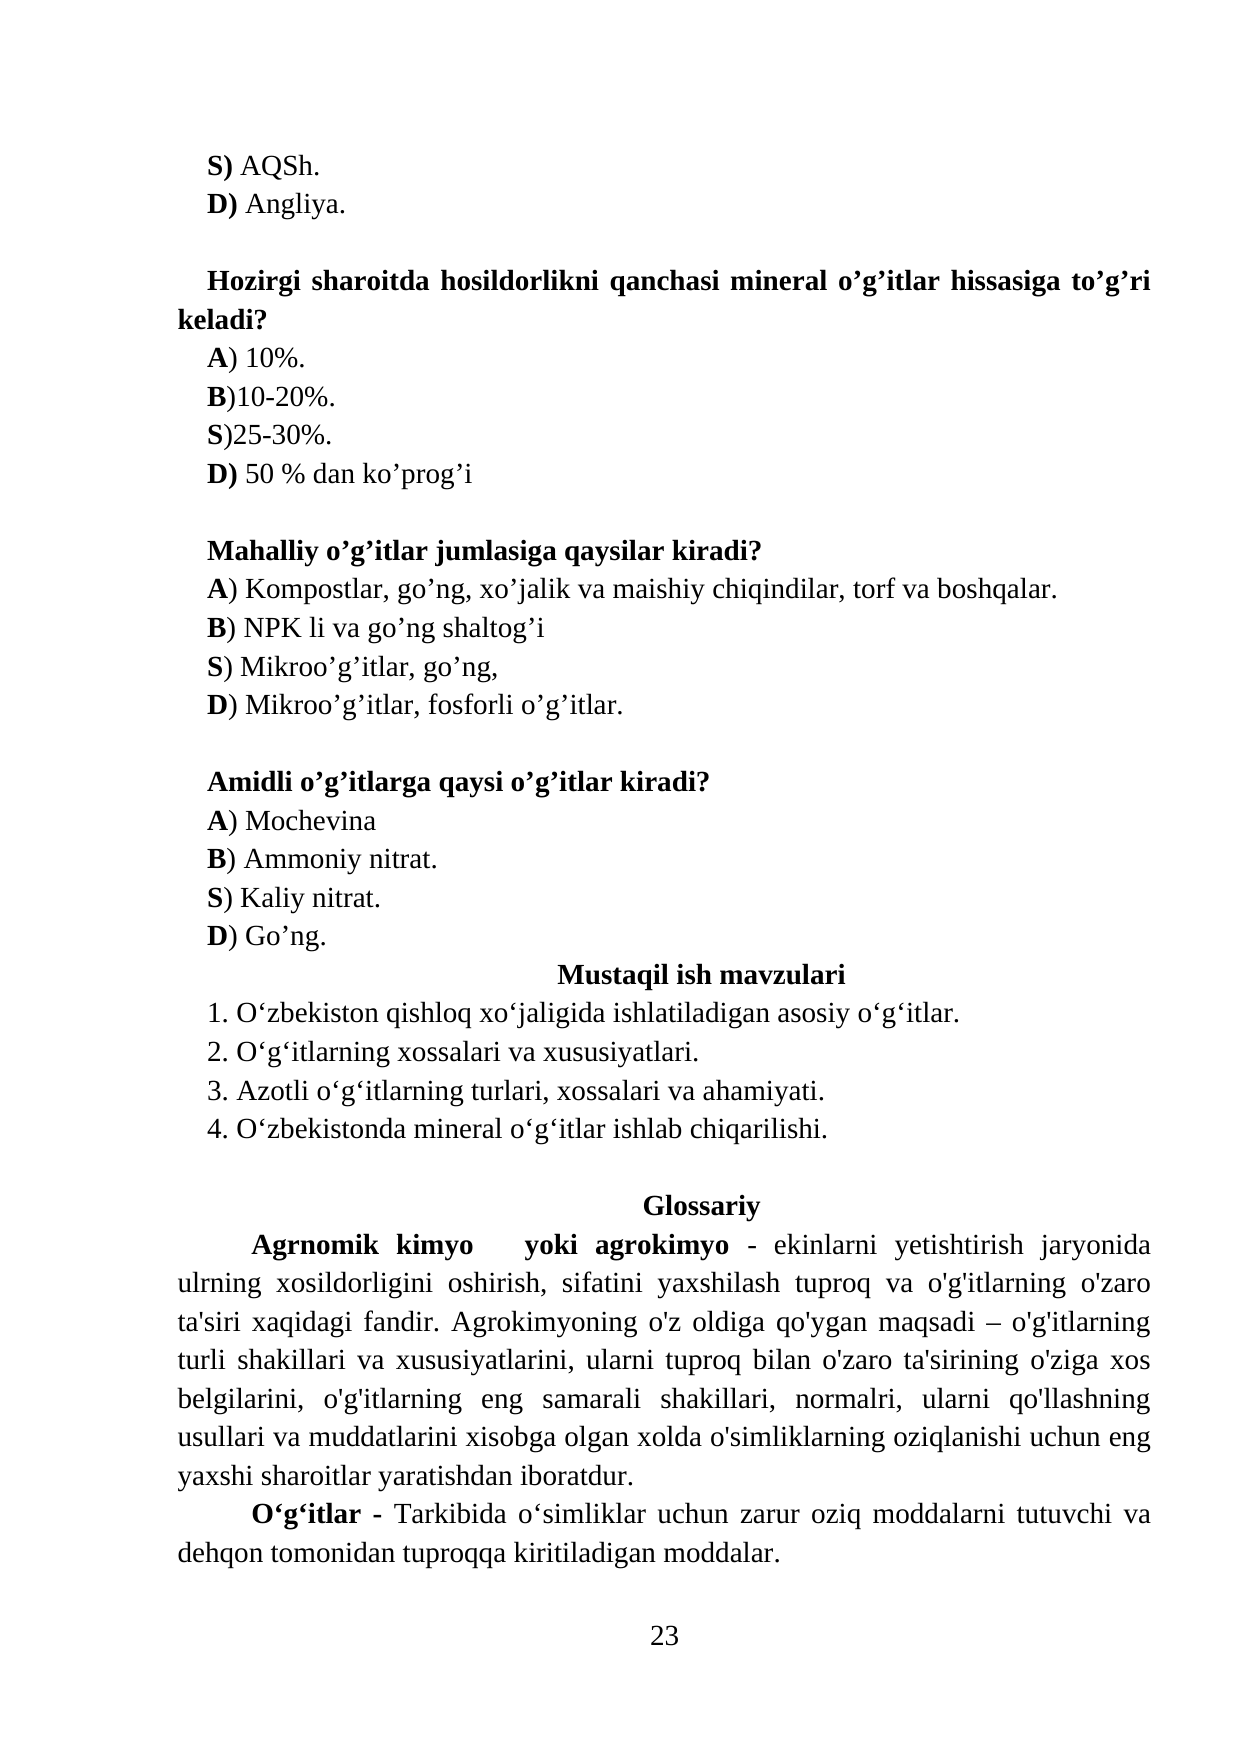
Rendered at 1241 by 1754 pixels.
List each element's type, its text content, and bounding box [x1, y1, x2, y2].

text Glossariy [177, 1188, 1152, 1222]
text Mustaqil ish mavzulari [177, 957, 1152, 991]
list O‘g‘itlarning xossalari va xususiyatlari. [177, 1034, 1152, 1068]
text A) Mochevina [177, 803, 1152, 836]
text S)25-30%. [177, 417, 1152, 451]
text O‘g‘itlar - tarkibida o‘simliklar uchun zarur oziq moddalarni tutuvchi va dehqon tomonidan tuproqqa kiritiladigan moddalar. [177, 1497, 1152, 1569]
text Amidli o’g’itlarga qaysi o’g’itlar kiradi? [177, 764, 1152, 798]
text S) AQSh. [177, 148, 1152, 181]
text A) 10%. [177, 340, 1152, 374]
text B) NPK li va go’ng shaltog’i [177, 610, 1152, 644]
text A) Kompostlar, go’ng, xo’jalik va maishiy chiqindilar, torf va boshqalar. [177, 572, 1152, 605]
text D) 50 % dan ko’prog’i [177, 456, 1152, 489]
list O‘zbekistonda mineral o‘g‘itlar ishlab chiqarilishi. [177, 1111, 1152, 1145]
text D) Go’ng. [177, 918, 1152, 952]
text S) Kaliy nitrat. [177, 880, 1152, 913]
list O‘zbekiston qishloq xo‘jaligida ishlatiladigan asosiy o‘g‘itlar. [177, 996, 1152, 1029]
list Azotli o‘g‘itlarning turlari, xossalari va ahamiyati. [177, 1073, 1152, 1106]
text Agrnomik kimyo yoki agrokimyo - ekinlarni yetishtirish jaryonida ulrning xosildorligini oshirish, sifatini yaxshilash tuproq va o'g'itlarning o'zaro ta'siri xaqidagi fandir. Agrokimyoning o'z oldiga qo'ygan maqsadi – o'g'itlarning turli shakillari va xususiyatlarini, ularni tuproq bilan o'zaro ta'sirining o'ziga xos belgilarini, o'g'itlarning eng samarali shakillari, normalri, ularni qo'llashning usullari va muddatlarini xisobga olgan xolda o'simliklarning oziqlanishi uchun eng yaxshi sharoitlar yaratishdan iboratdur. [177, 1227, 1152, 1492]
text S) Mikroo’g’itlar, go’ng, [177, 649, 1152, 682]
text D) Angliya. [177, 186, 1152, 220]
text D) Mikroo’g’itlar, fosforli o’g’itlar. [177, 687, 1152, 721]
text Mahalliy o’g’itlar jumlasiga qaysilar kiradi? [177, 533, 1152, 567]
text Hozirgi sharoitda hosildorlikni qanchasi mineral o’g’itlar hissasiga to’g’ri keladi? [177, 263, 1152, 335]
text B) Ammoniy nitrat. [177, 841, 1152, 875]
text B)10-20%. [177, 379, 1152, 412]
